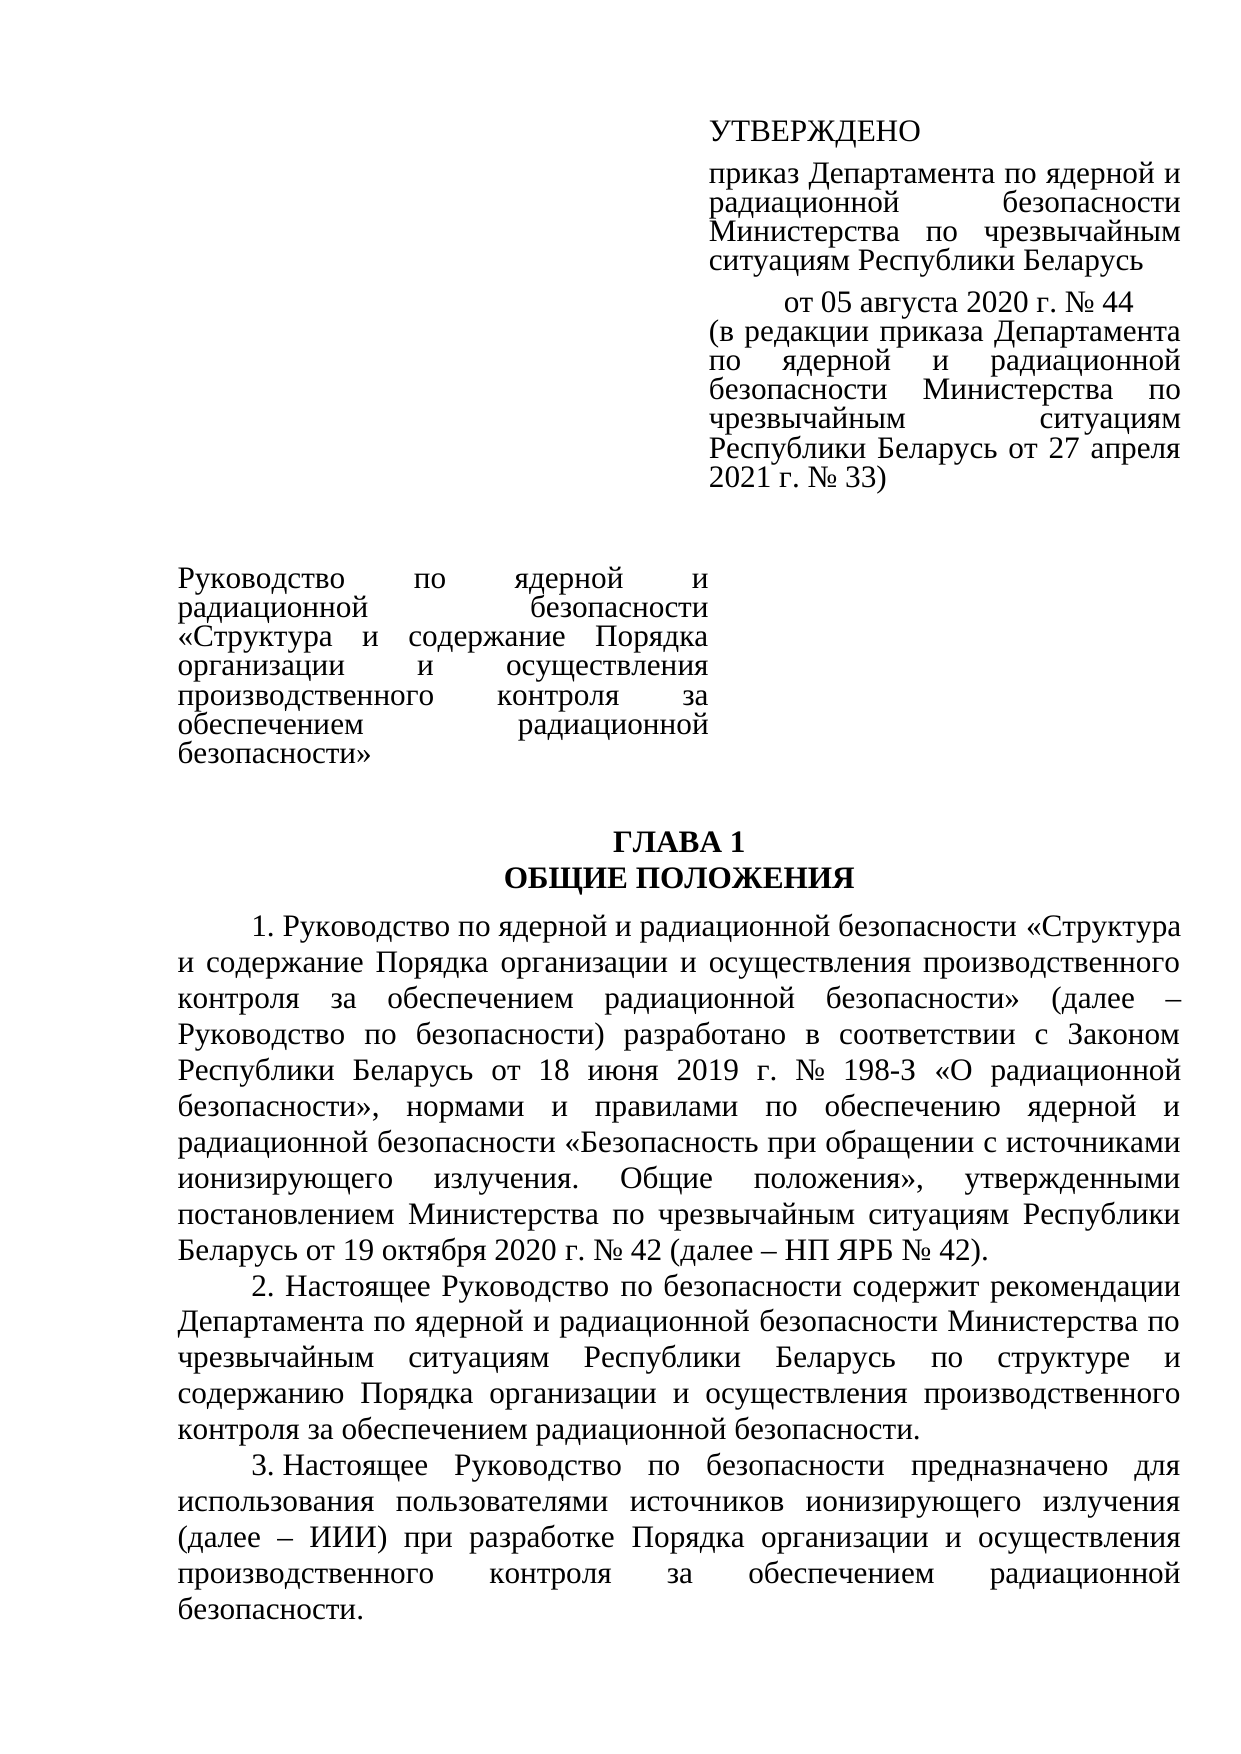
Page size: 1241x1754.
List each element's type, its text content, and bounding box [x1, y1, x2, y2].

text ОБЩИЕ ПОЛОЖЕНИЯ [177, 859, 1181, 895]
text приказ Департамента по ядерной и радиационной безопасности Министерства по чрезвычайным ситуациям Республики Беларусь [709, 160, 1181, 276]
text 1. Руководство по ядерной и радиационной безопасности «Структура и содержание Порядка организации и осуществления производственного контроля за обеспечением радиационной безопасности» (далее – Руководство по безопасности) разработано в соответствии с Законом Республики Беларусь от 18 июня 2019 г. № 198-З «О радиационной безопасности», нормами и правилами по обеспечению ядерной и радиационной безопасности «Безопасность при обращении с источниками ионизирующего излучения. Общие положения», утвержденными постановлением Министерства по чрезвычайным ситуациям Республики Беларусь от 19 октября 2020 г. № 42 (далее – НП ЯРБ № 42). [177, 907, 1181, 1267]
text 2. Настоящее Руководство по безопасности содержит рекомендации Департамента по ядерной и радиационной безопасности Министерства по чрезвычайным ситуациям Республики Беларусь по структуре и содержанию Порядка организации и осуществления производственного контроля за обеспечением радиационной безопасности. [177, 1267, 1181, 1446]
text ГЛАВА 1 [177, 823, 1181, 859]
text УТВЕРЖДЕНО [709, 118, 1181, 147]
text 3. Настоящее Руководство по безопасности предназначено для использования пользователями источников ионизирующего излучения (далее – ИИИ) при разработке Порядка организации и осуществления производственного контроля за обеспечением радиационной безопасности. [177, 1446, 1181, 1626]
text от 05 августа 2020 г. № 44 [709, 289, 1181, 318]
text Руководство по ядерной и радиационной безопасности «Структура и содержание Порядка организации и осуществления производственного контроля за обеспечением радиационной безопасности» [177, 565, 709, 769]
text (в редакции приказа Департамента по ядерной и радиационной безопасности Министерства по чрезвычайным ситуациям Республики Беларусь от 27 апреля 2021 г. № 33) [709, 318, 1181, 493]
